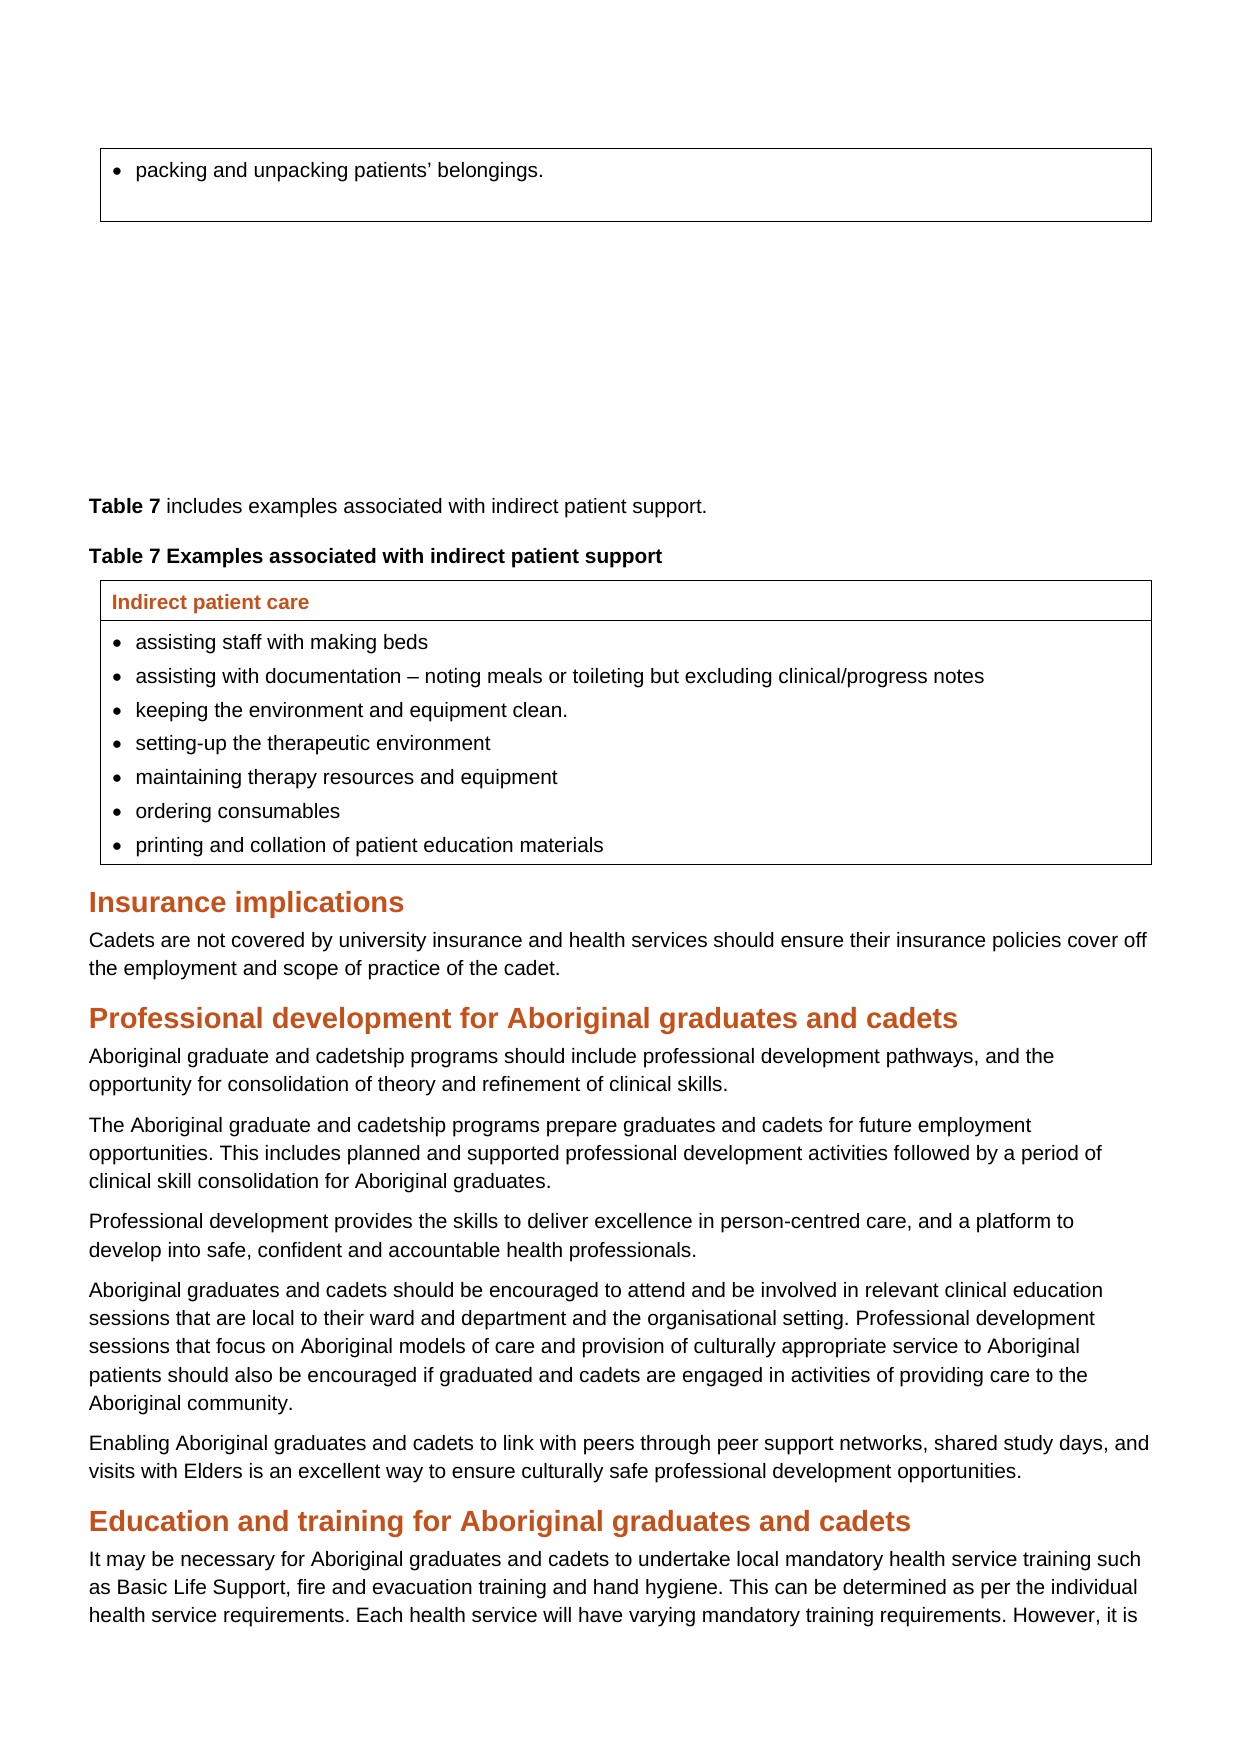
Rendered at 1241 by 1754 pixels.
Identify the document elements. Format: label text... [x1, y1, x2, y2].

text Enabling Aboriginal graduates and cadets to link with peers through peer support networks, shared study days, and visits with Elders is an excellent way to ensure culturally safe professional development opportunities. [89, 1427, 1152, 1483]
table_cell assisting staff with making beds assisting with documentation – noting meals or toileting but excluding clinical/progress notes keeping the environment and equipment clean. setting-up the therapeutic environment maintaining therapy resources and equipment ordering consumables printing and collation of patient education materials [101, 621, 1151, 863]
text The Aboriginal graduate and cadetship programs prepare graduates and cadets for future employment opportunities. This includes planned and supported professional development activities followed by a period of clinical skill consolidation for Aboriginal graduates. [89, 1108, 1152, 1193]
text Aboriginal graduates and cadets should be encouraged to attend and be involved in relevant clinical education sessions that are local to their ward and department and the organisational setting. Professional development sessions that focus on Aboriginal models of care and provision of culturally appropriate service to Aboriginal patients should also be encouraged if graduated and cadets are engaged in activities of providing care to the Aboriginal community. [89, 1274, 1152, 1414]
text Cadets are not covered by university insurance and health services should ensure their insurance policies cover off the employment and scope of practice of the cadet. [89, 924, 1152, 980]
table_header Indirect patient care [101, 581, 1151, 620]
subtitle Professional development for Aboriginal graduates and cadets [89, 1001, 1152, 1034]
subtitle Insurance implications [89, 885, 1152, 919]
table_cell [101, 149, 1151, 221]
text Table 7 includes examples associated with indirect patient support. [89, 490, 1152, 518]
text Aboriginal graduate and cadetship programs should include professional development pathways, and the opportunity for consolidation of theory and refinement of clinical skills. [89, 1039, 1152, 1096]
subtitle Table 7 Examples associated with indirect patient support [89, 543, 1152, 568]
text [89, 1543, 1152, 1627]
subtitle Education and training for Aboriginal graduates and cadets [89, 1504, 1152, 1538]
text Professional development provides the skills to deliver excellence in person-centred care, and a platform to develop into safe, confident and accountable health professionals. [89, 1205, 1152, 1261]
